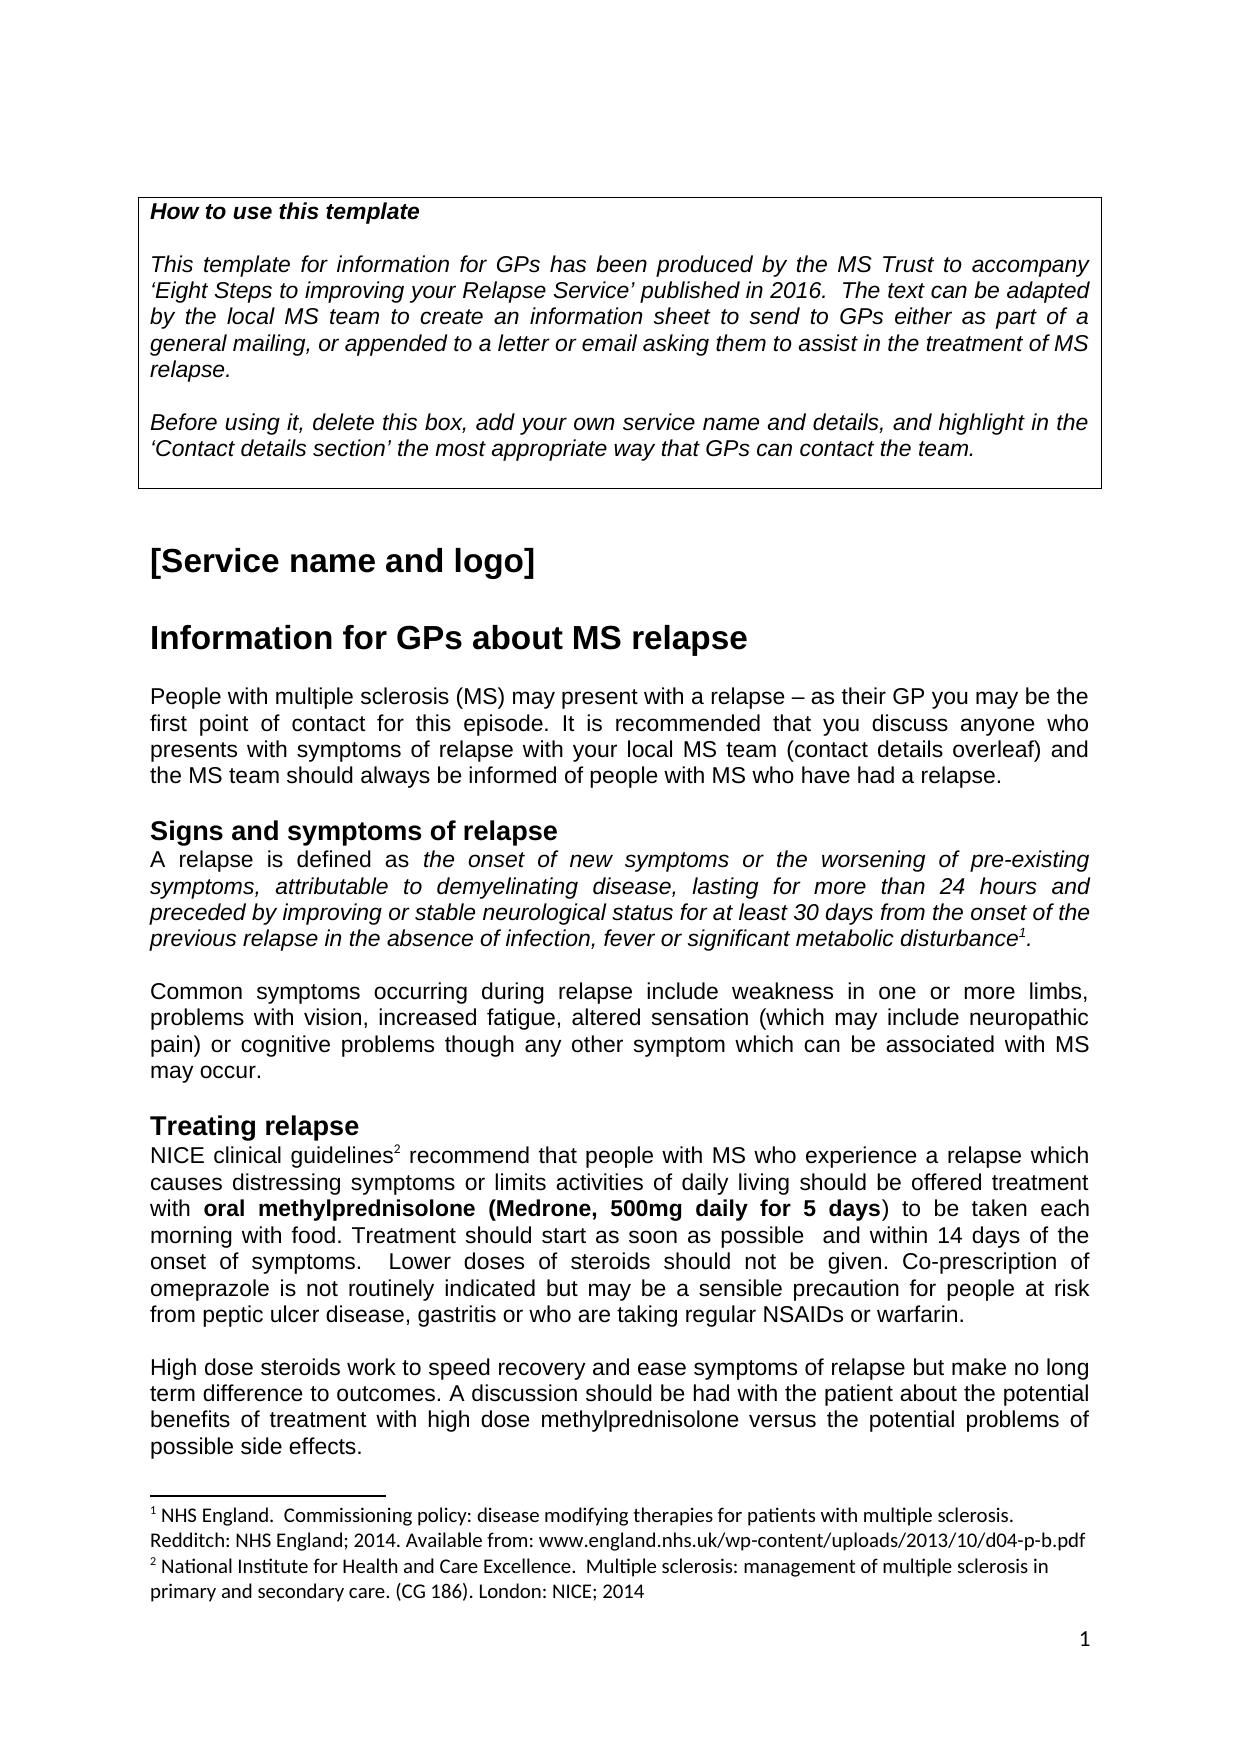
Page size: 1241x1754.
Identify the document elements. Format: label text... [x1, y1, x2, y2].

text Information for GPs about MS relapse [150, 618, 1090, 657]
text A relapse is defined as the onset of new symptoms or the worsening of pre-existing symptoms, attributable to demyelinating disease, lasting for more than 24 hours and preceded by improving or stable neurological status for at least 30 days from the onset of the previous relapse in the absence of infection, fever or significant metabolic disturbance. [150, 846, 1090, 952]
text [Service name and logo] [150, 542, 1090, 580]
text Treating relapse [150, 1110, 1090, 1141]
table_header How to use this template This template for information for GPs has been produced by the MS Trust to accompany ‘Eight Steps to improving your Relapse Service’ published in 2016. The text can be adapted by the local MS team to create an information sheet to send to GPs either as part of a general mailing, or appended to a letter or email asking them to assist in the treatment of MS relapse. Before using it, delete this box, add your own service name and details, and highlight in the ‘Contact details section’ the most appropriate way that GPs can contact the team. [139, 198, 1101, 488]
text Signs and symptoms of relapse [150, 815, 1090, 846]
text Common symptoms occurring during relapse include weakness in one or more limbs, problems with vision, increased fatigue, altered sensation (which may include neuropathic pain) or cognitive problems though any other symptom which can be associated with MS may occur. [150, 978, 1090, 1083]
text NICE clinical guidelines recommend that people with MS who experience a relapse which causes distressing symptoms or limits activities of daily living should be offered treatment with oral methylprednisolone (Medrone, 500mg daily for 5 days) to be taken each morning with food. Treatment should start as soon as possible and within 14 days of the onset of symptoms. Lower doses of steroids should not be given. Co-prescription of omeprazole is not routinely indicated but may be a sensible precaution for people at risk from peptic ulcer disease, gastritis or who are taking regular NSAIDs or warfarin. [150, 1141, 1090, 1327]
text People with multiple sclerosis (MS) may present with a relapse – as their GP you may be the first point of contact for this episode. It is recommended that you discuss anyone who presents with symptoms of relapse with your local MS team (contact details overleaf) and the MS team should always be informed of people with MS who have had a relapse. [150, 683, 1090, 789]
text High dose steroids work to speed recovery and ease symptoms of relapse but make no long term difference to outcomes. A discussion should be had with the patient about the potential benefits of treatment with high dose methylprednisolone versus the potential problems of possible side effects. [150, 1353, 1090, 1459]
